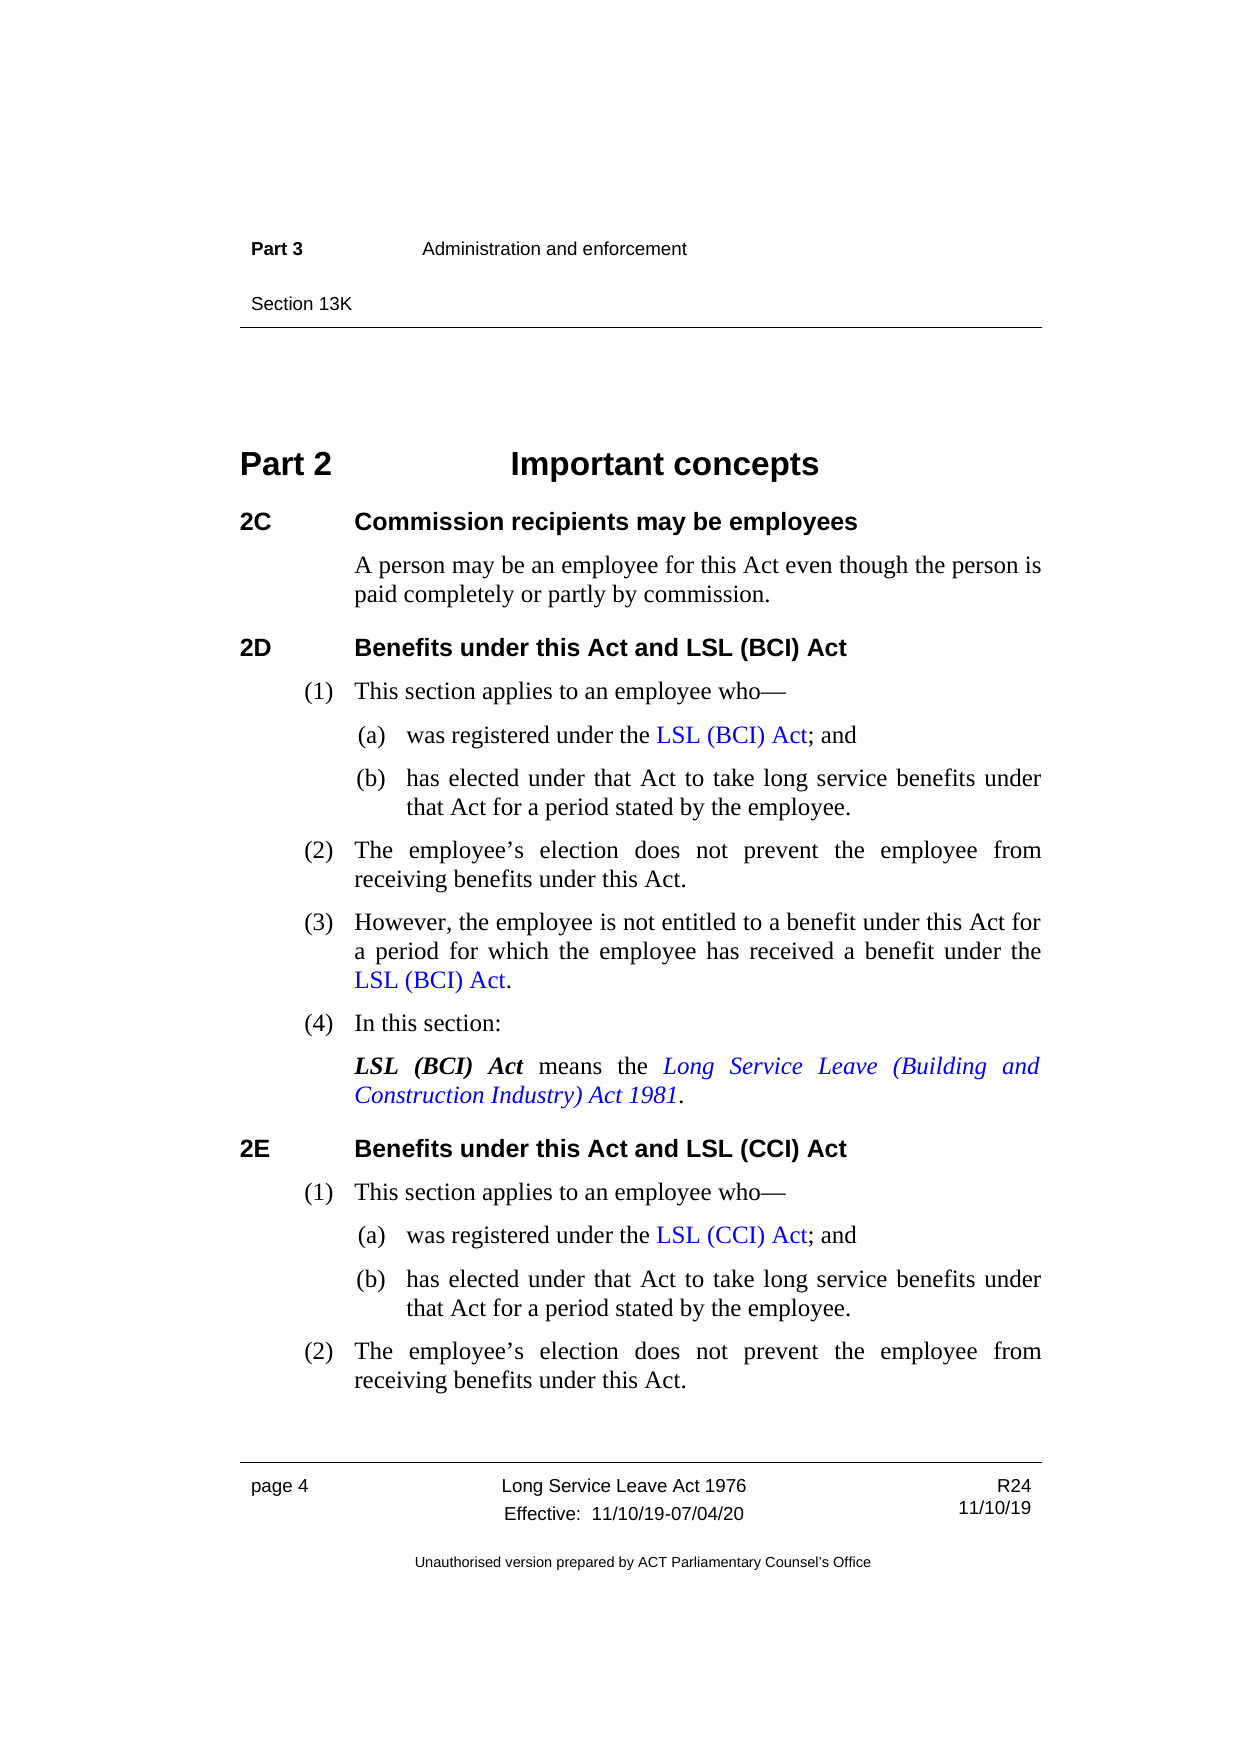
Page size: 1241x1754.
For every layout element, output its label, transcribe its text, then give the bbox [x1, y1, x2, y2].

text (4) In this section: [239, 1008, 1042, 1037]
text LSL (BCI) Act means the Long Service Leave (Building and Construction Industry) Act 1981. [354, 1051, 1042, 1109]
text A person may be an employee for this Act even though the person is paid completely or partly by commission. [354, 551, 1042, 608]
text (b) has elected under that Act to take long service benefits under that Act for a period stated by the employee. [239, 1264, 1042, 1321]
text Part 2 Important concepts [239, 444, 1042, 482]
text 2C Commission recipients may be employees [239, 507, 1042, 536]
text (a) was registered under the LSL (CCI) Act; and [239, 1221, 1042, 1249]
text (b) has elected under that Act to take long service benefits under that Act for a period stated by the employee. [239, 763, 1042, 821]
text (a) was registered under the LSL (BCI) Act; and [239, 720, 1042, 748]
text (3) However, the employee is not entitled to a benefit under this Act for a period for which the employee has received a benefit under the LSL (BCI) Act. [239, 907, 1042, 993]
text 2E Benefits under this Act and LSL (CCI) Act [239, 1134, 1042, 1163]
text 2D Benefits under this Act and LSL (BCI) Act [239, 633, 1042, 662]
text (2) The employee’s election does not prevent the employee from receiving benefits under this Act. [239, 1336, 1042, 1393]
text (1) This section applies to an employee who— [239, 1177, 1042, 1206]
text (1) This section applies to an employee who— [239, 676, 1042, 705]
text (2) The employee’s election does not prevent the employee from receiving benefits under this Act. [239, 835, 1042, 893]
